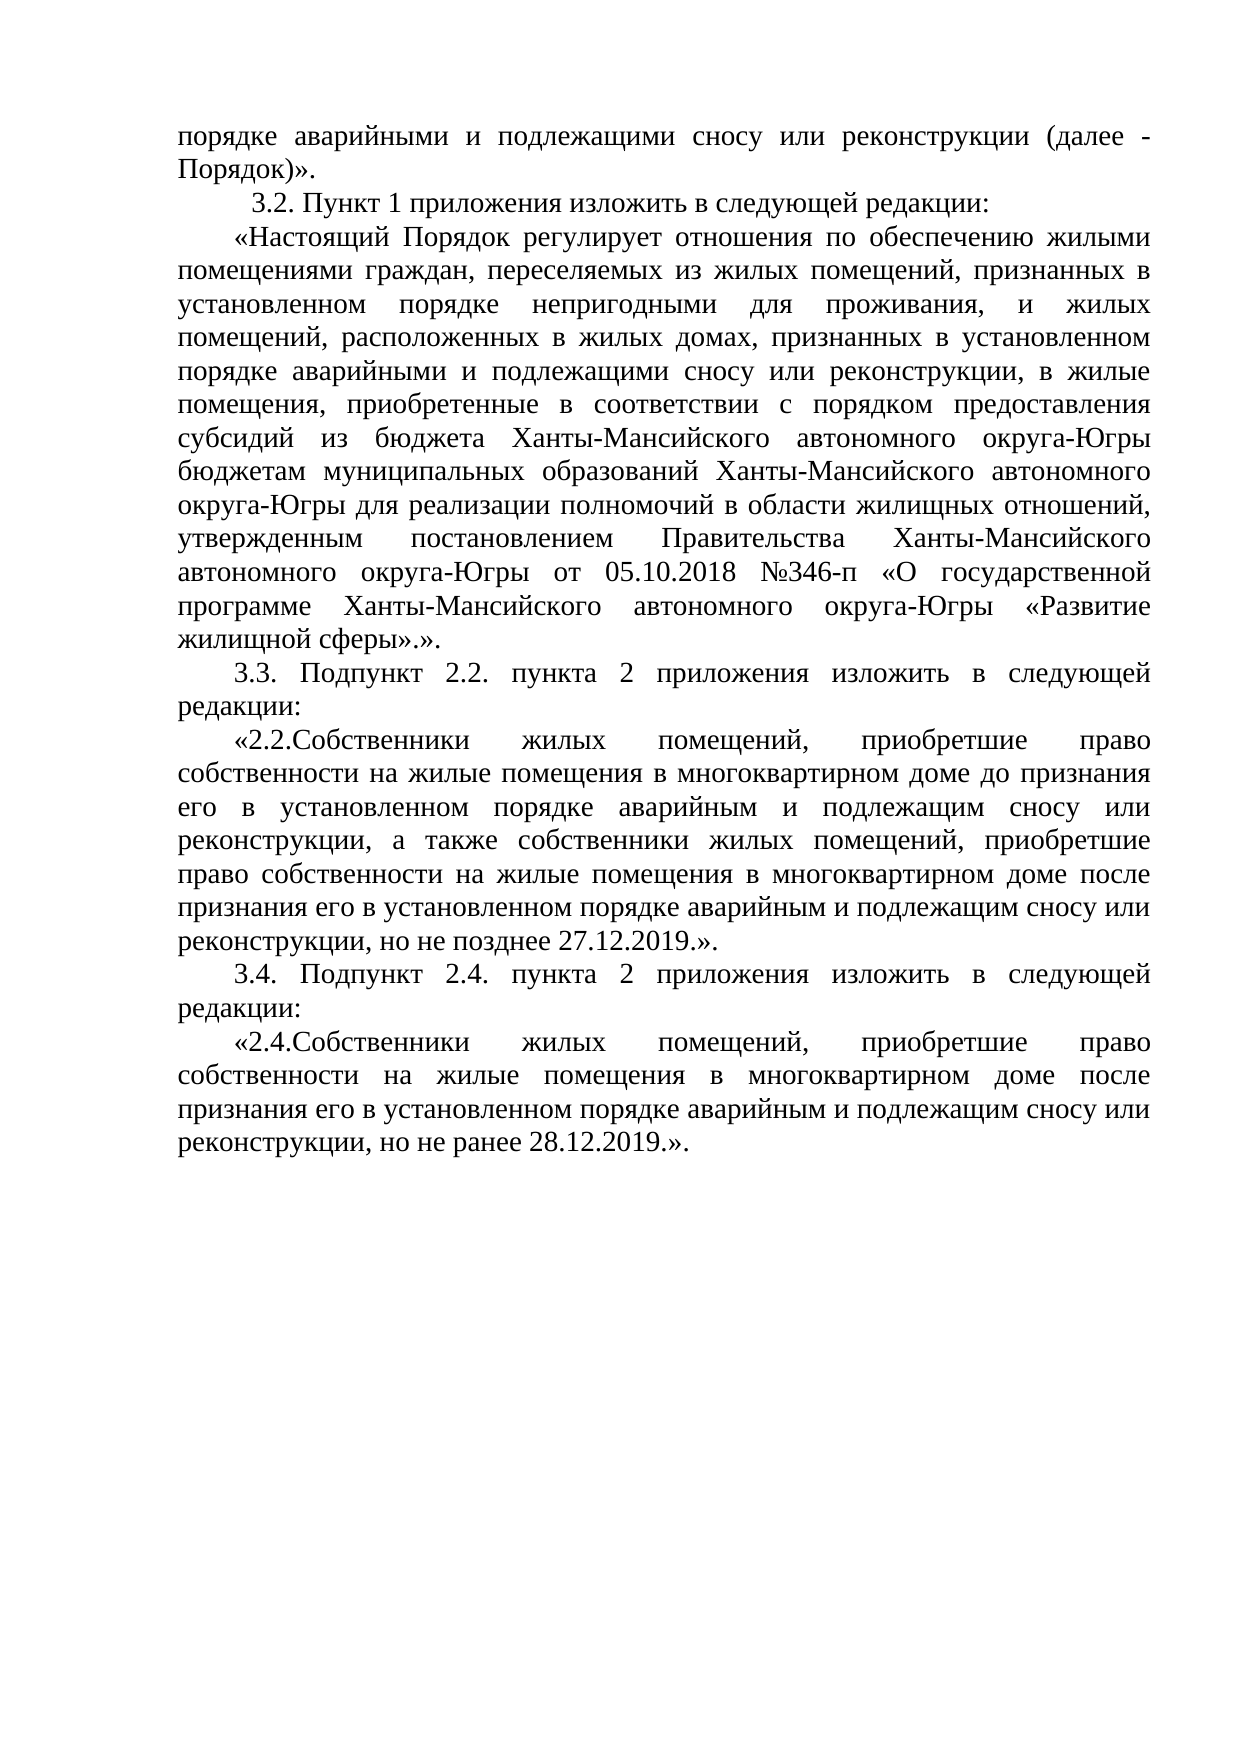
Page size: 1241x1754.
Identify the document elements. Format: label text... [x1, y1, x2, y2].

text 3.4. Подпункт 2.4. пункта 2 приложения изложить в следующей редакции: [177, 957, 1152, 1024]
text 3.2. Пункт 1 приложения изложить в следующей редакции: [177, 185, 1152, 219]
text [177, 118, 1152, 185]
text «2.4.Собственники жилых помещений, приобретшие право собственности на жилые помещения в многоквартирном доме после признания его в установленном порядке аварийным и подлежащим сносу или реконструкции, но не ранее 28.12.2019.». [177, 1024, 1152, 1158]
text «Настоящий Порядок регулирует отношения по обеспечению жилыми помещениями граждан, переселяемых из жилых помещений, признанных в установленном порядке непригодными для проживания, и жилых помещений, расположенных в жилых домах, признанных в установленном порядке аварийными и подлежащими сносу или реконструкции, в жилые помещения, приобретенные в соответствии с порядком предоставления субсидий из бюджета Ханты-Мансийского автономного округа-Югры бюджетам муниципальных образований Ханты-Мансийского автономного округа-Югры для реализации полномочий в области жилищных отношений, утвержденным постановлением Правительства Ханты-Мансийского автономного округа-Югры от 05.10.2018 №346-п «О государственной программе Ханты-Мансийского автономного округа-Югры «Развитие жилищной сферы».». [177, 219, 1152, 655]
text 3.3. Подпункт 2.2. пункта 2 приложения изложить в следующей редакции: [177, 655, 1152, 722]
text «2.2.Собственники жилых помещений, приобретшие право собственности на жилые помещения в многоквартирном доме до признания его в установленном порядке аварийным и подлежащим сносу или реконструкции, а также собственники жилых помещений, приобретшие право собственности на жилые помещения в многоквартирном доме после признания его в установленном порядке аварийным и подлежащим сносу или реконструкции, но не позднее 27.12.2019.». [177, 722, 1152, 957]
